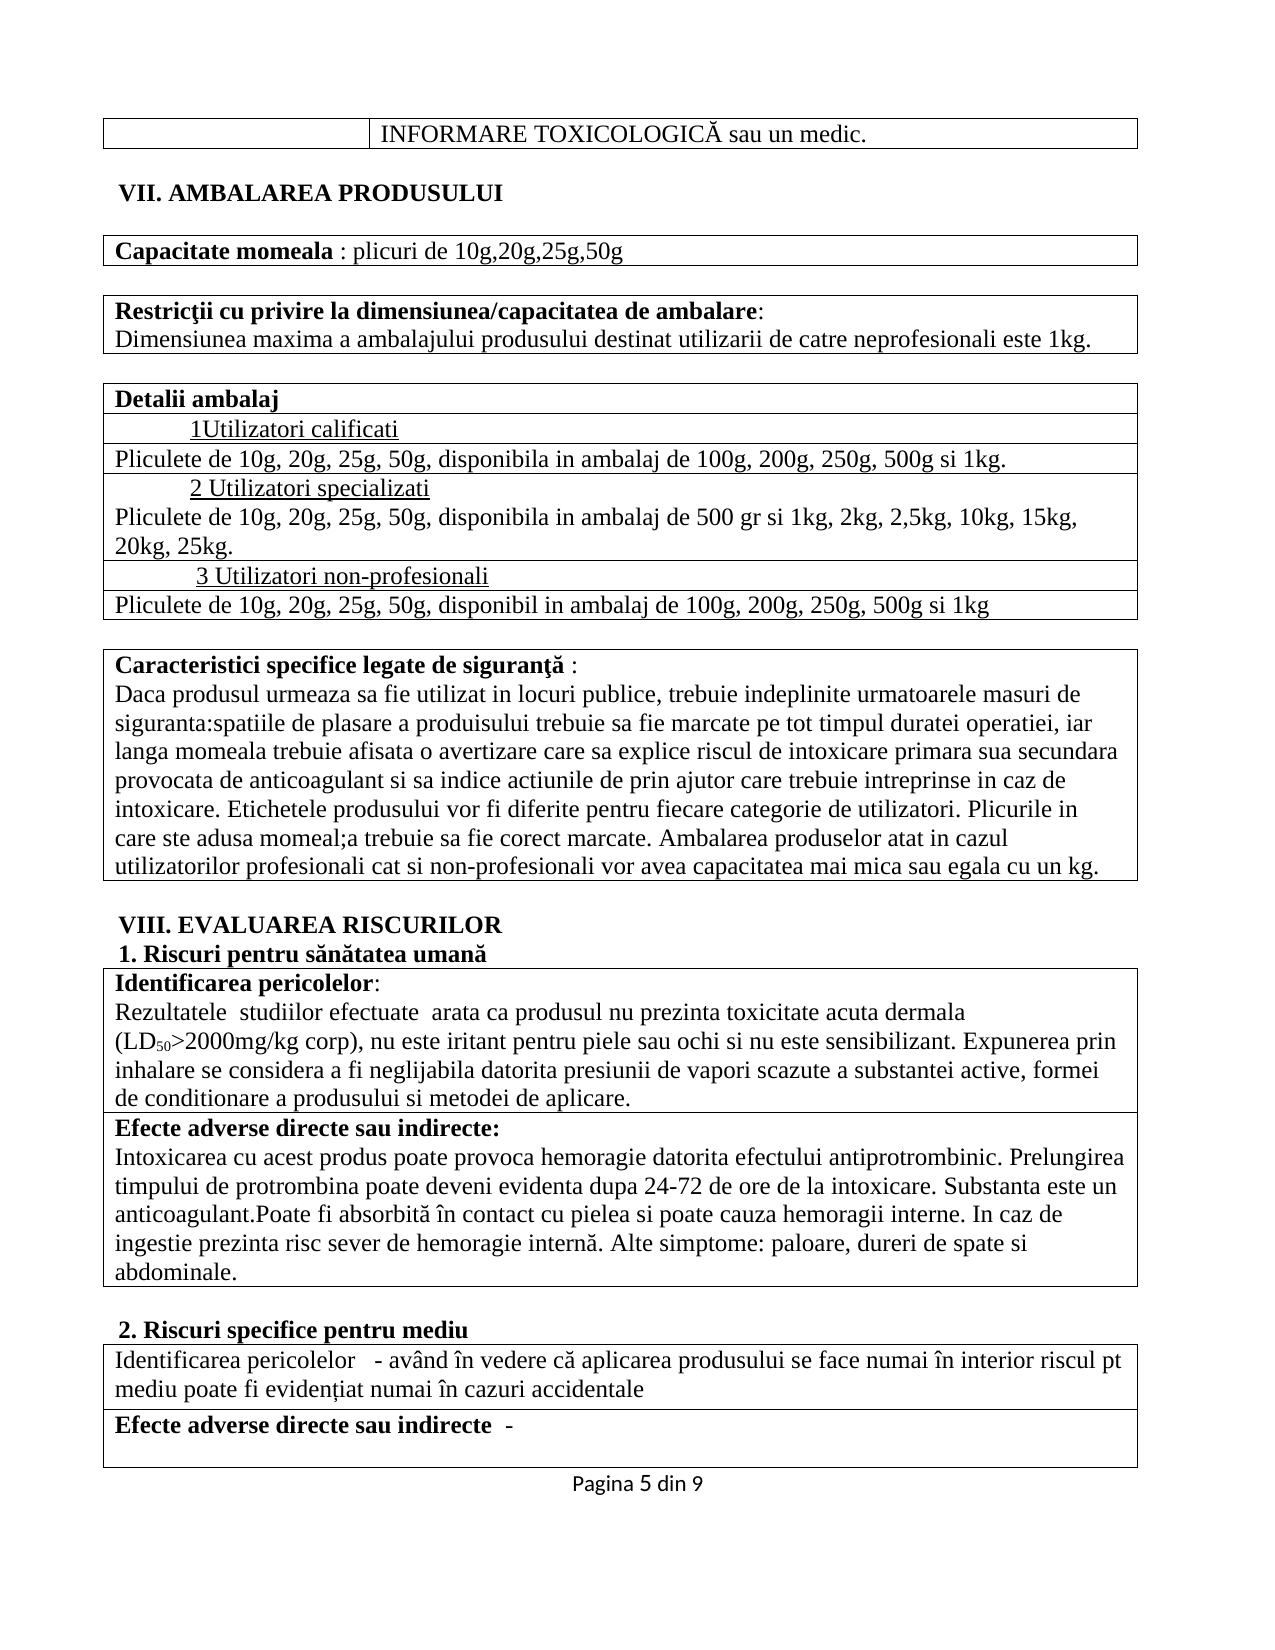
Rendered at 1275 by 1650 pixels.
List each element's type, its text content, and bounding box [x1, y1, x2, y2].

table_cell Pliculete de 10g, 20g, 25g, 50g, disponibila in ambalaj de 100g, 200g, 250g, 500g si 1kg. [104, 444, 1137, 472]
table_cell 2 Utilizatori specializati Pliculete de 10g, 20g, 25g, 50g, disponibila in ambalaj de 500 gr si 1kg, 2kg, 2,5kg, 10kg, 15kg, 20kg, 25kg. [104, 474, 1137, 560]
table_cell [370, 119, 1137, 148]
table_cell Efecte adverse directe sau indirecte: Intoxicarea cu acest produs poate provoca hemoragie datorita efectului antiprotrombinic. Prelungirea timpului de protrombina poate deveni evidenta dupa 24-72 de ore de la intoxicare. Substanta este un anticoagulant.Poate fi absorbită în contact cu pielea si poate cauza hemoragii interne. In caz de ingestie prezinta risc sever de hemoragie internă. Alte simptome: paloare, dureri de spate si abdominale. [104, 1113, 1137, 1286]
table_cell Pliculete de 10g, 20g, 25g, 50g, disponibil in ambalaj de 100g, 200g, 250g, 500g si 1kg [104, 591, 1137, 619]
text 1. Riscuri pentru sănătatea umană [118, 939, 1157, 967]
table_header Identificarea pericolelor - având în vedere că aplicarea produsului se face numai în interior riscul pt mediu poate fi evidențiat numai în cazuri accidentale [104, 1345, 1137, 1409]
text VIII. EVALUAREA RISCURILOR [118, 910, 1157, 939]
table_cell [104, 119, 369, 148]
table_header Detalii ambalaj [104, 384, 1137, 413]
table_header Identificarea pericolelor: Rezultatele studiilor efectuate arata ca produsul nu prezinta toxicitate acuta dermala (LD50>2000mg/kg corp), nu este iritant pentru piele sau ochi si nu este sensibilizant. Expunerea prin inhalare se considera a fi neglijabila datorita presiunii de vapori scazute a substantei active, formei de conditionare a produsului si metodei de aplicare. [104, 969, 1137, 1112]
table_cell 1Utilizatori calificati [104, 414, 1137, 443]
table_header Capacitate momeala : plicuri de 10g,20g,25g,50g [104, 236, 1137, 265]
text VII. AMBALAREA PRODUSULUI [118, 178, 1157, 206]
table_header Caracteristici specifice legate de siguranţă : Daca produsul urmeaza sa fie utilizat in locuri publice, trebuie indeplinite urmatoarele masuri de siguranta:spatiile de plasare a produisului trebuie sa fie marcate pe tot timpul duratei operatiei, iar langa momeala trebuie afisata o avertizare care sa explice riscul de intoxicare primara sua secundara provocata de anticoagulant si sa indice actiunile de prin ajutor care trebuie intreprinse in caz de intoxicare. Etichetele produsului vor fi diferite pentru fiecare categorie de utilizatori. Plicurile in care ste adusa momeal;a trebuie sa fie corect marcate. Ambalarea produselor atat in cazul utilizatorilor profesionali cat si non-profesionali vor avea capacitatea mai mica sau egala cu un kg. [104, 650, 1137, 880]
table_header Restricţii cu privire la dimensiunea/capacitatea de ambalare: Dimensiunea maxima a ambalajului produsului destinat utilizarii de catre neprofesionali este 1kg. [104, 296, 1137, 353]
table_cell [104, 1410, 1137, 1467]
table_cell 3 Utilizatori non-profesionali [104, 561, 1137, 589]
text 2. Riscuri specifice pentru mediu [118, 1316, 1157, 1344]
